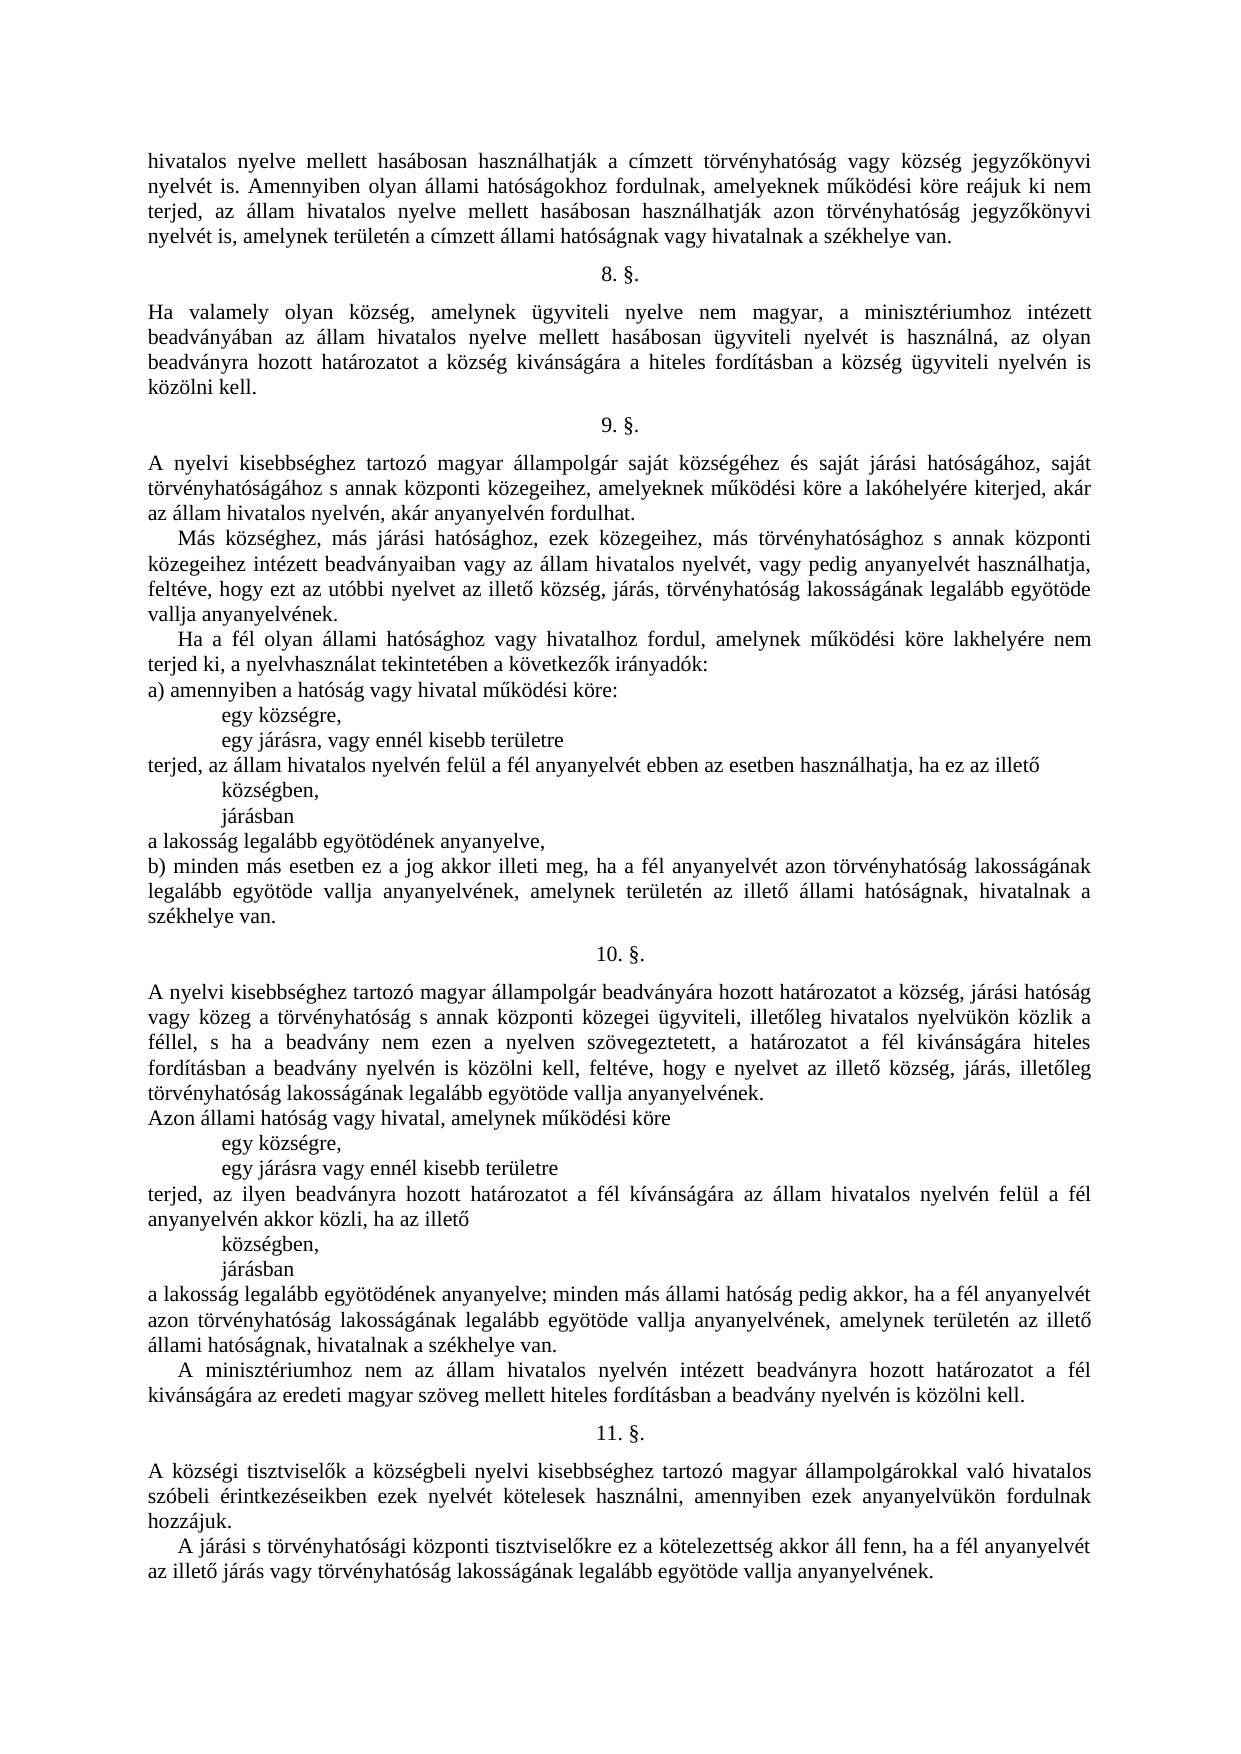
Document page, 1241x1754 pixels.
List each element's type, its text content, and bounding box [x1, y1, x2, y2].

text Ha a fél olyan állami hatósághoz vagy hivatalhoz fordul, amelynek működési köre lakhelyére nem terjed ki, a nyelvhasználat tekintetében a következők irányadók: [148, 626, 1093, 677]
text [148, 148, 1093, 248]
text terjed, az ilyen beadványra hozott határozatot a fél kívánságára az állam hivatalos nyelvén felül a fél anyanyelvén akkor közli, ha az illető [148, 1181, 1093, 1231]
text Azon állami hatóság vagy hivatal, amelynek működési köre [148, 1105, 1093, 1130]
text Ha valamely olyan község, amelynek ügyviteli nyelve nem magyar, a minisztériumhoz intézett beadványában az állam hivatalos nyelve mellett hasábosan ügyviteli nyelvét is használná, az olyan beadványra hozott határozatot a község kivánságára a hiteles fordításban a község ügyviteli nyelvén is közölni kell. [148, 299, 1093, 399]
text A községi tisztviselők a községbeli nyelvi kisebbséghez tartozó magyar állampolgárokkal való hivatalos szóbeli érintkezéseikben ezek nyelvét kötelesek használni, amennyiben ezek anyanyelvükön fordulnak hozzájuk. [148, 1458, 1093, 1533]
text községben, [148, 777, 1093, 803]
text a lakosság legalább egyötödének anyanyelve, [148, 828, 1093, 853]
text A nyelvi kisebbséghez tartozó magyar állampolgár beadványára hozott határozatot a község, járási hatóság vagy közeg a törvényhatóság s annak központi közegei ügyviteli, illetőleg hivatalos nyelvükön közlik a féllel, s ha a beadvány nem ezen a nyelven szövegeztetett, a határozatot a fél kivánságára hiteles fordításban a beadvány nyelvén is közölni kell, feltéve, hogy e nyelvet az illető község, járás, illetőleg törvényhatóság lakosságának legalább egyötöde vallja anyanyelvének. [148, 979, 1093, 1105]
text 8. §. [148, 261, 1093, 286]
text egy járásra, vagy ennél kisebb területre [148, 727, 1093, 752]
text A minisztériumhoz nem az állam hivatalos nyelvén intézett beadványra hozott határozatot a fél kivánságára az eredeti magyar szöveg mellett hiteles fordításban a beadvány nyelvén is közölni kell. [148, 1357, 1093, 1407]
text a lakosság legalább egyötödének anyanyelve; minden más állami hatóság pedig akkor, ha a fél anyanyelvét azon törvényhatóság lakosságának legalább egyötöde vallja anyanyelvének, amelynek területén az illető állami hatóságnak, hivatalnak a székhelye van. [148, 1281, 1093, 1357]
text járásban [148, 1256, 1093, 1281]
text b) minden más esetben ez a jog akkor illeti meg, ha a fél anyanyelvét azon törvényhatóság lakosságának legalább egyötöde vallja anyanyelvének, amelynek területén az illető állami hatóságnak, hivatalnak a székhelye van. [148, 853, 1093, 929]
text járásban [148, 803, 1093, 828]
text 9. §. [148, 412, 1093, 437]
text Más községhez, más járási hatósághoz, ezek közegeihez, más törvényhatósághoz s annak központi közegeihez intézett beadványaiban vagy az állam hivatalos nyelvét, vagy pedig anyanyelvét használhatja, feltéve, hogy ezt az utóbbi nyelvet az illető község, járás, törvényhatóság lakosságának legalább egyötöde vallja anyanyelvének. [148, 525, 1093, 626]
text 11. §. [148, 1420, 1093, 1445]
text a) amennyiben a hatóság vagy hivatal működési köre: [148, 677, 1093, 702]
text A nyelvi kisebbséghez tartozó magyar állampolgár saját községéhez és saját járási hatóságához, saját törvényhatóságához s annak központi közegeihez, amelyeknek működési köre a lakóhelyére kiterjed, akár az állam hivatalos nyelvén, akár anyanyelvén fordulhat. [148, 450, 1093, 525]
text egy járásra vagy ennél kisebb területre [148, 1155, 1093, 1181]
text terjed, az állam hivatalos nyelvén felül a fél anyanyelvét ebben az esetben használhatja, ha ez az illető [148, 752, 1093, 777]
text A járási s törvényhatósági központi tisztviselőkre ez a kötelezettség akkor áll fenn, ha a fél anyanyelvét az illető járás vagy törvényhatóság lakosságának legalább egyötöde vallja anyanyelvének. [148, 1533, 1093, 1584]
text egy községre, [148, 702, 1093, 727]
text egy községre, [148, 1130, 1093, 1155]
text községben, [148, 1231, 1093, 1256]
text 10. §. [148, 941, 1093, 966]
